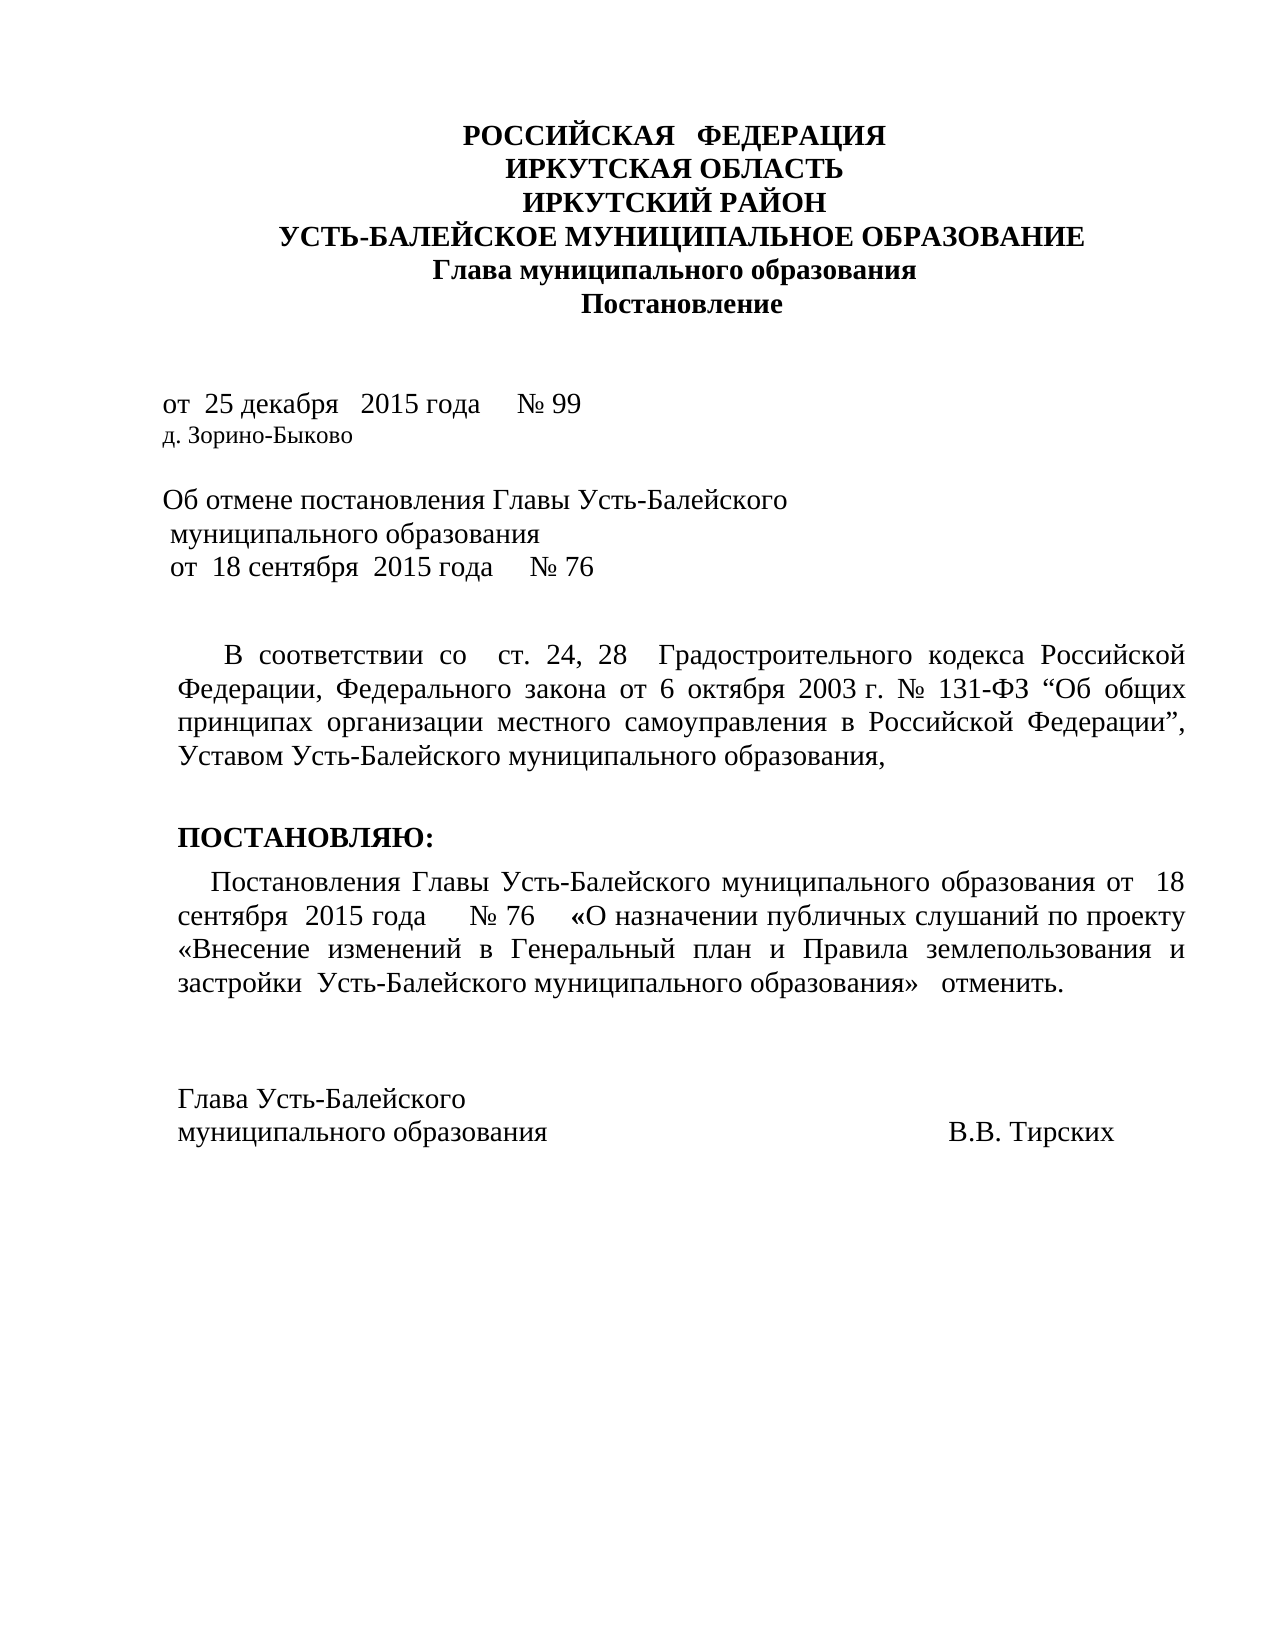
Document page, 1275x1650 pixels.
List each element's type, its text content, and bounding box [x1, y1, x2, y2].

text Глава Усть-Балейского [177, 1081, 1186, 1114]
text от 18 сентября 2015 года № 76 [162, 549, 1186, 583]
text Постановления Главы Усть-Балейского муниципального образования от 18 сентября 2015 года № 76 «О назначении публичных слушаний по проекту «Внесение изменений в Генеральный план и Правила землепользования и застройки Усть-Балейского муниципального образования» отменить. [177, 864, 1186, 998]
text РОССИЙСКАЯ ФЕДЕРАЦИЯ [162, 118, 1186, 152]
text ПОСТАНОВЛЯЮ: [177, 820, 1186, 854]
text В соответствии со ст. 24, 28 Градостроительного кодекса Российской Федерации, Федерального закона от 6 октября 2003 г. № 131-ФЗ “Об общих принципах организации местного самоуправления в Российской Федерации”, Уставом Усть-Балейского муниципального образования, [177, 637, 1186, 771]
text д. Зорино-Быково [162, 420, 1186, 449]
text муниципального образования В.В. Тирских [177, 1114, 1186, 1148]
text ИРКУТСКИЙ РАЙОН [162, 185, 1186, 219]
text Об отмене постановления Главы Усть-Балейского [162, 482, 1186, 516]
text ИРКУТСКАЯ ОБЛАСТЬ [162, 152, 1186, 185]
text муниципального образования [162, 516, 1186, 549]
text от 25 декабря 2015 года № 99 [162, 386, 1186, 420]
text Глава муниципального образования [162, 252, 1186, 286]
text УСТЬ-БАЛЕЙСКОЕ МУНИЦИПАЛЬНОЕ ОБРАЗОВАНИЕ [177, 219, 1186, 252]
text Постановление [177, 286, 1186, 319]
